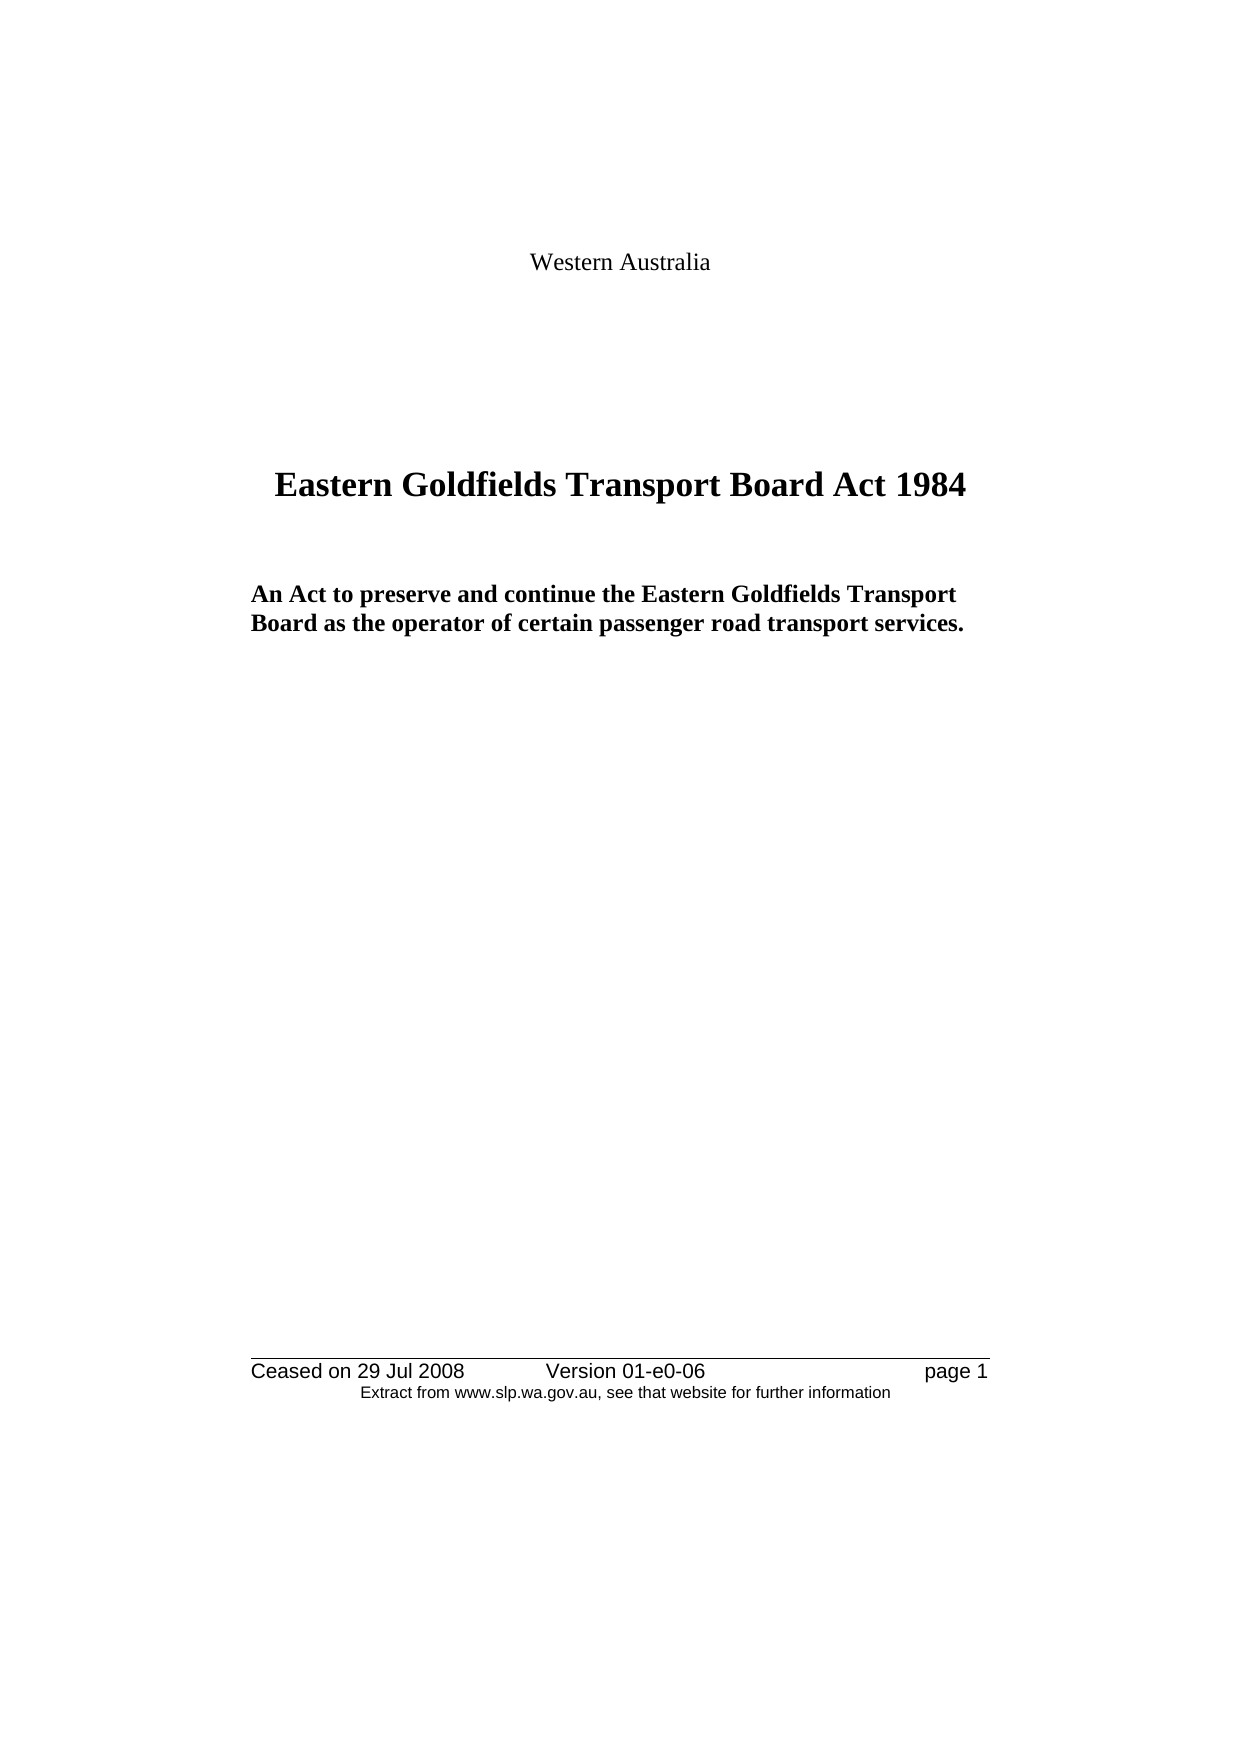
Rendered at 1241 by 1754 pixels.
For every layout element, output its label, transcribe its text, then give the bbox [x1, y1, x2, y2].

text Eastern Goldfields Transport Board Act 1984 [251, 464, 990, 504]
title An Act to preserve and continue the Eastern Goldfields Transport Board as the operator of certain passenger road transport services. [251, 579, 990, 637]
text Western Australia [251, 247, 990, 276]
